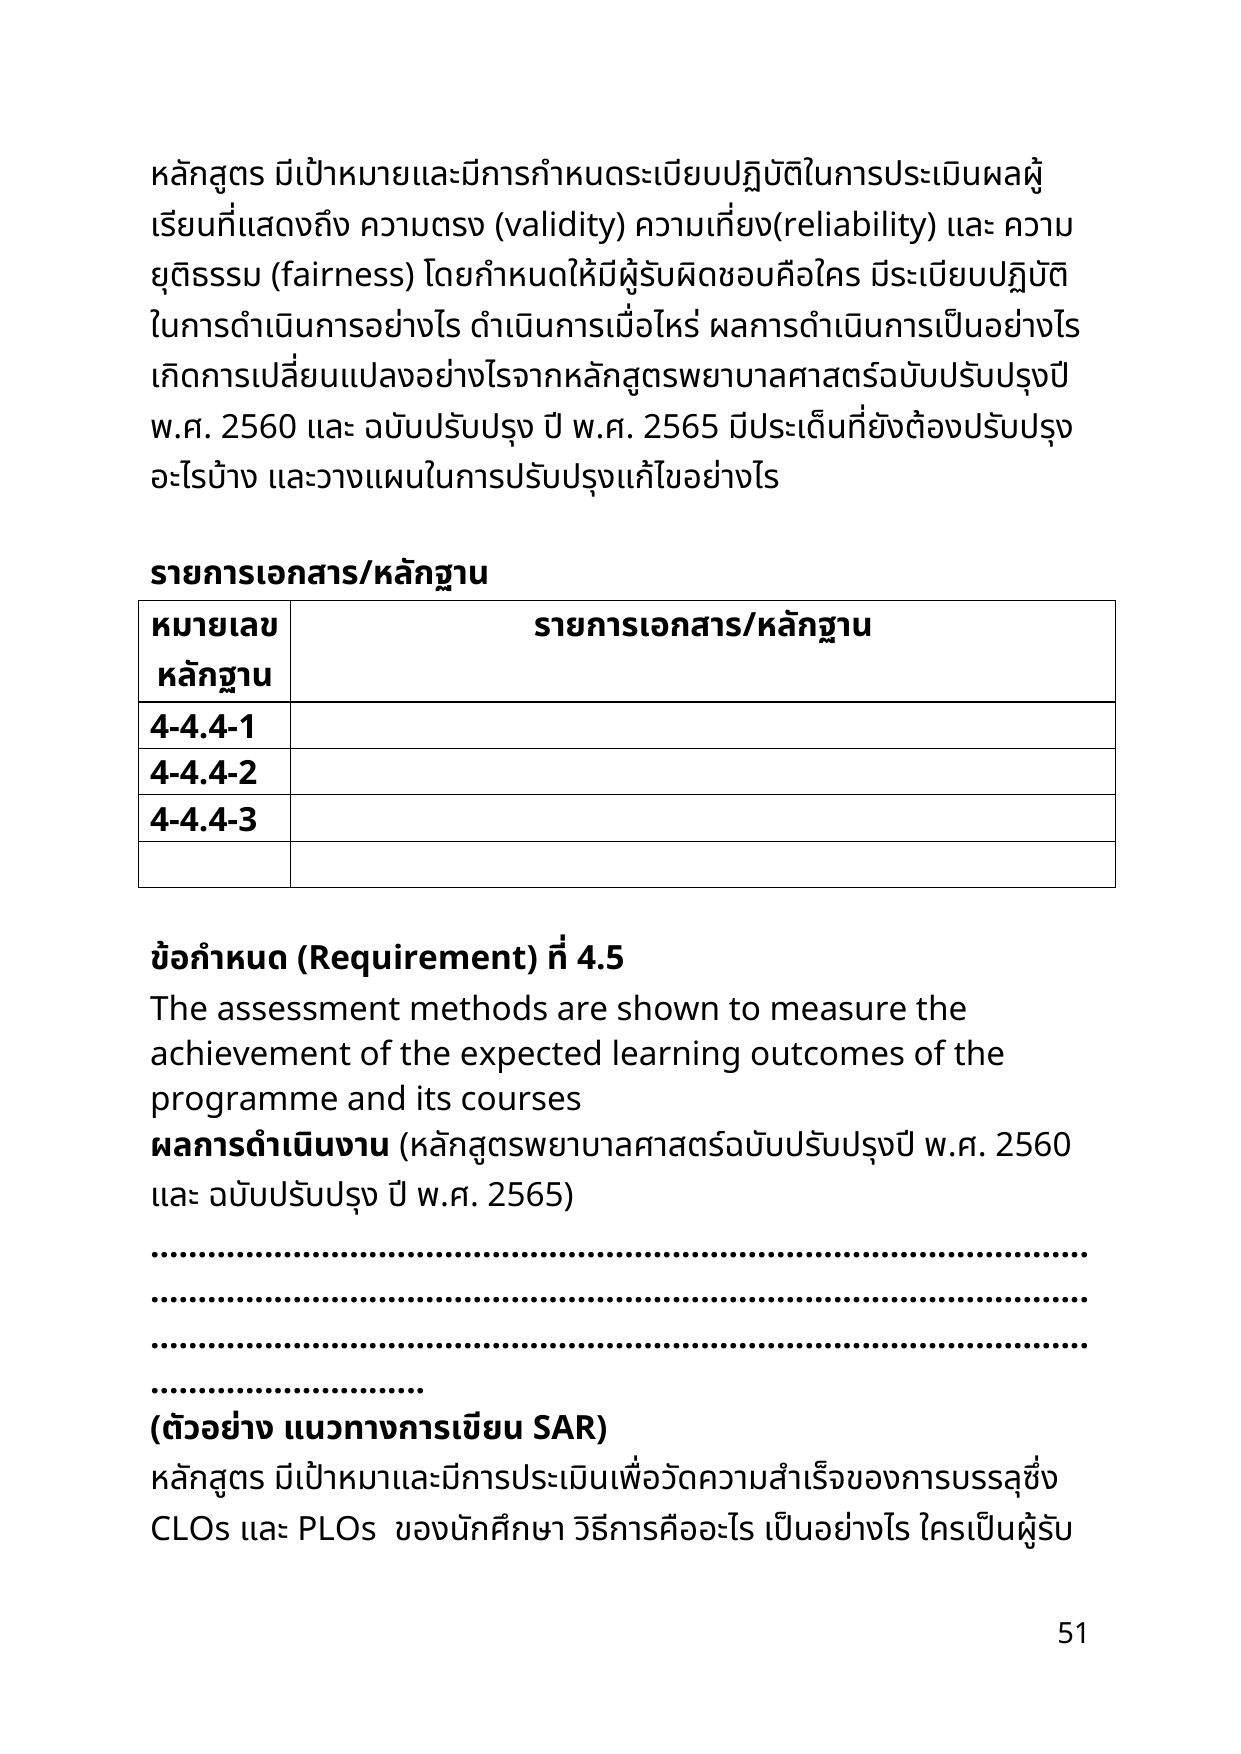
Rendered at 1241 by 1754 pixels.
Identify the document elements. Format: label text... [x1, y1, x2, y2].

table_cell [291, 842, 1115, 887]
text ผลการดำเนินงาน (หลักสูตรพยาบาลศาสตร์ฉบับปรับปรุงปี พ.ศ. 2560 และ ฉบับปรับปรุง ปี พ.ศ. 2565) [150, 1121, 1090, 1222]
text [150, 1454, 1090, 1555]
text หลักสูตร มีเป้าหมายและมีการกำหนดระเบียบปฏิบัติในการประเมินผลผู้เรียนที่แสดงถึง ความตรง (validity) ความเที่ยง(reliability) และ ความยุติธรรม (fairness) โดยกำหนดให้มีผู้รับผิดชอบคือใคร มีระเบียบปฏิบัติในการดำเนินการอย่างไร ดำเนินการเมื่อไหร่ ผลการดำเนินการเป็นอย่างไร เกิดการเปลี่ยนแปลงอย่างไรจากหลักสูตรพยาบาลศาสตร์ฉบับปรับปรุงปี พ.ศ. 2560 และ ฉบับปรับปรุง ปี พ.ศ. 2565 มีประเด็นที่ยังต้องปรับปรุงอะไรบ้าง และวางแผนในการปรับปรุงแก้ไขอย่างไร [150, 150, 1090, 503]
table_cell [139, 842, 290, 887]
table_cell [291, 795, 1115, 841]
table_cell 4-4.4-2 [139, 749, 290, 794]
table_header หมายเลขหลักฐาน [139, 601, 290, 701]
table_cell [291, 749, 1115, 794]
text The assessment methods are shown to measure the achievement of the expected learning outcomes of the programme and its courses [150, 984, 1090, 1121]
table_header รายการเอกสาร/หลักฐาน [291, 601, 1115, 701]
text (ตัวอย่าง แนวทางการเขียน SAR) [150, 1403, 1090, 1454]
table_cell 4-4.4-3 [139, 795, 290, 841]
table_cell [291, 703, 1115, 748]
text รายการเอกสาร/หลักฐาน [150, 549, 1090, 599]
table_cell 4-4.4-1 [139, 703, 290, 748]
text ข้อกำหนด (Requirement) ที่ 4.5 [150, 934, 1090, 984]
text ...................................................................................................................................................................................................................................................................................................................................... [150, 1222, 1090, 1403]
